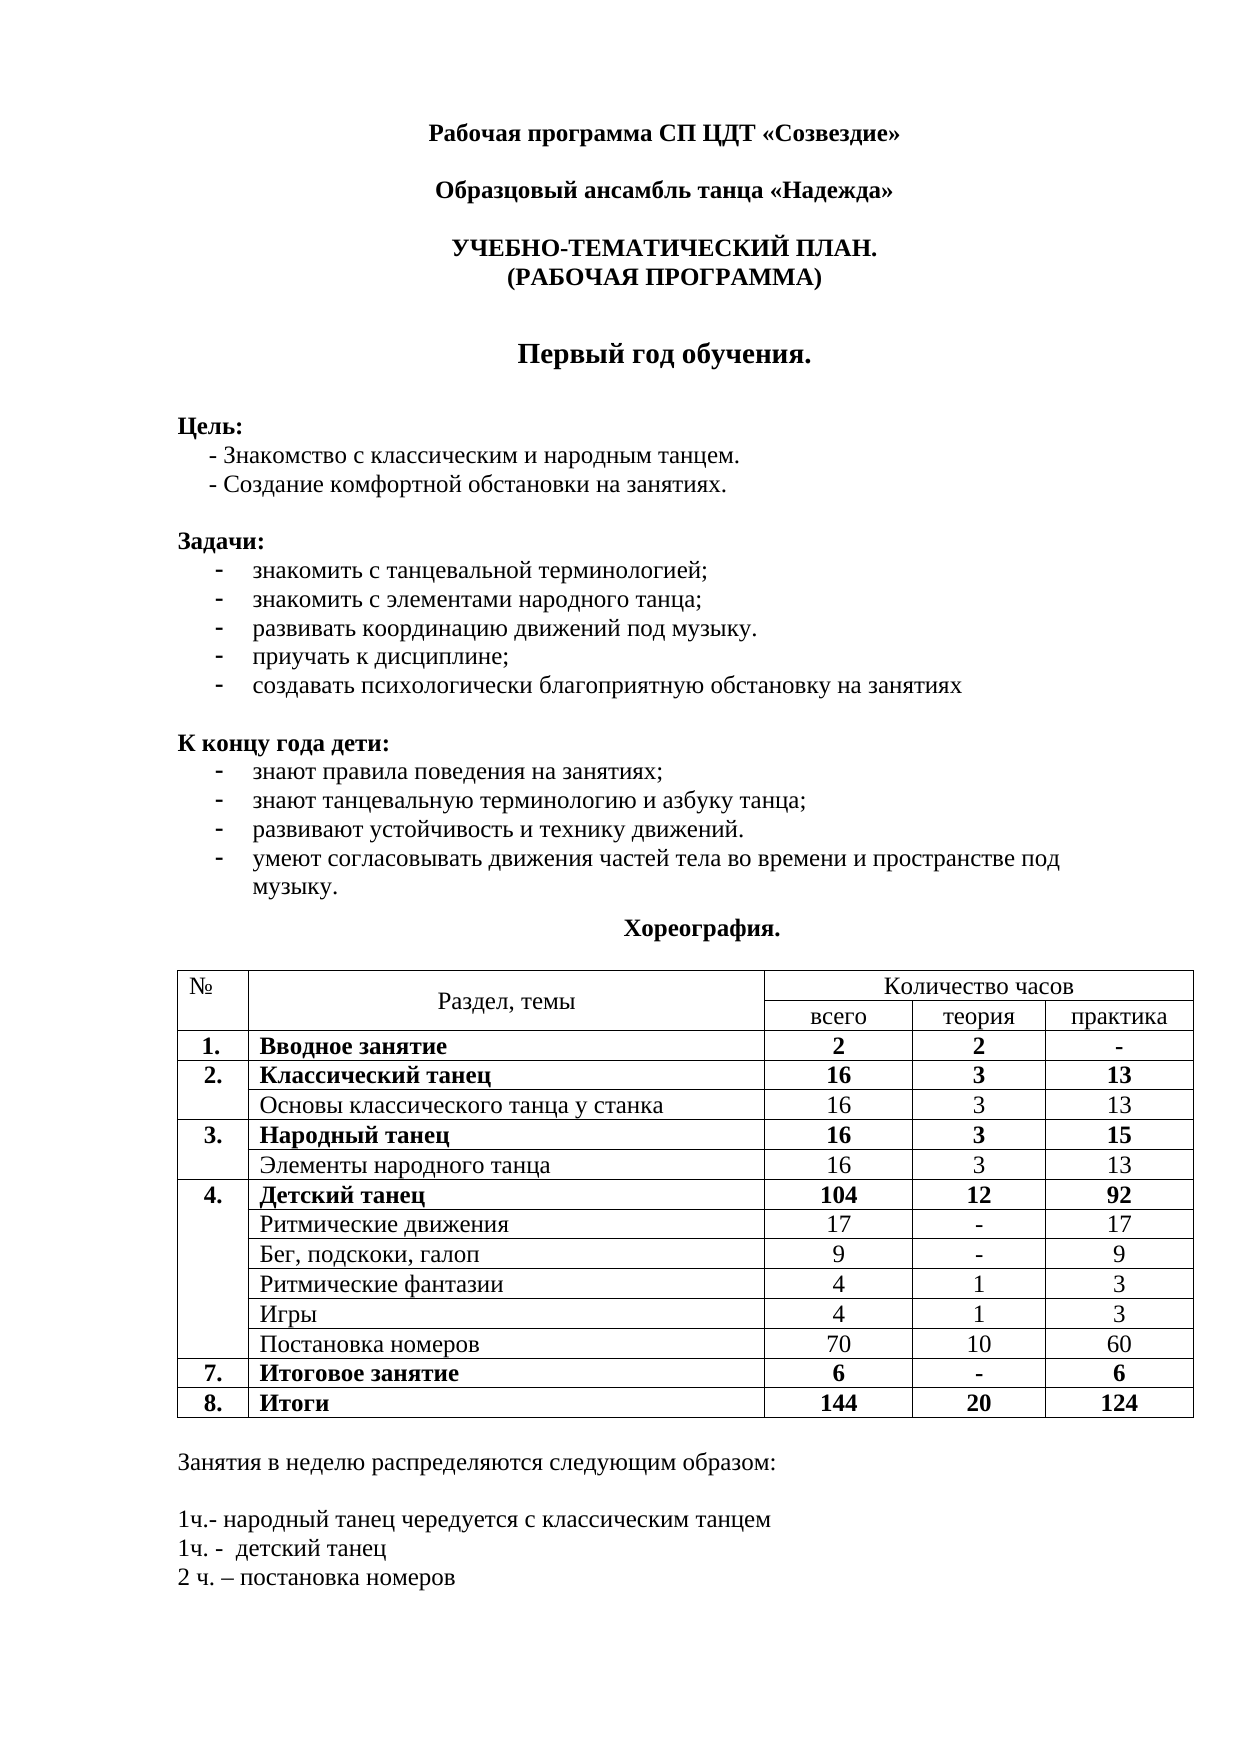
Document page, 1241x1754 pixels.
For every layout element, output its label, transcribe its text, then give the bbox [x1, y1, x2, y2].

text 1ч.- народный танец чередуется с классическим танцем [177, 1504, 1152, 1533]
text 1ч. - детский танец [177, 1533, 1152, 1562]
text (РАБОЧАЯ ПРОГРАММА) [177, 262, 1152, 291]
text Первый год обучения. [177, 337, 1152, 370]
table_cell Детский танец [249, 1180, 764, 1208]
list умеют согласовывать движения частей тела во времени и пространстве под музыку. [215, 843, 1152, 900]
table_cell 13 [1046, 1150, 1193, 1179]
table_cell 13 [1046, 1090, 1193, 1119]
table_cell Игры [249, 1299, 764, 1328]
text Цель: [177, 411, 1152, 440]
table_cell - [913, 1210, 1045, 1238]
list приучать к дисциплине; [215, 641, 1152, 670]
text К концу года дети: [177, 728, 1152, 756]
table_cell 2. [178, 1061, 248, 1119]
list создавать психологически благоприятную обстановку на занятиях [215, 670, 1152, 699]
table_cell 16 [765, 1061, 912, 1089]
table_cell 144 [765, 1388, 912, 1417]
table_cell 3 [913, 1061, 1045, 1089]
text Занятия в неделю распределяются следующим образом: [177, 1447, 1152, 1476]
table_cell 3 [913, 1150, 1045, 1179]
table_cell 2 [765, 1031, 912, 1059]
table_cell 20 [913, 1388, 1045, 1417]
table_cell 1. [178, 1031, 248, 1059]
table_cell Основы классического танца у станка [249, 1090, 764, 1119]
table_cell 9 [1046, 1239, 1193, 1268]
table_cell 104 [765, 1180, 912, 1208]
table_cell 12 [913, 1180, 1045, 1208]
list знают танцевальную терминологию и азбуку танца; [215, 785, 1152, 814]
table_header Количество часов [765, 971, 1193, 1000]
table_cell Классический танец [249, 1061, 764, 1089]
table_cell 1 [913, 1299, 1045, 1328]
table_cell 2 [913, 1031, 1045, 1059]
table_cell 4 [765, 1269, 912, 1298]
list знают правила поведения на занятиях; [215, 756, 1152, 785]
table_cell теория [913, 1001, 1045, 1030]
table_cell 60 [1046, 1329, 1193, 1357]
table_cell 13 [1046, 1061, 1193, 1089]
table_cell 3 [913, 1090, 1045, 1119]
table_cell Ритмические фантазии [249, 1269, 764, 1298]
table_cell 124 [1046, 1388, 1193, 1417]
text Рабочая программа СП ЦДТ «Созвездие» [177, 118, 1152, 147]
table_cell 9 [765, 1239, 912, 1268]
table_cell 8. [178, 1388, 248, 1417]
table_cell 4 [765, 1299, 912, 1328]
table_cell 16 [765, 1150, 912, 1179]
table_cell - [913, 1359, 1045, 1387]
table_cell 4. [178, 1180, 248, 1357]
list знакомить с элементами народного танца; [215, 584, 1152, 613]
list знакомить с танцевальной терминологией; [215, 555, 1152, 584]
table_cell 16 [765, 1090, 912, 1119]
table_cell 3 [1046, 1299, 1193, 1328]
table_cell - [913, 1239, 1045, 1268]
table_cell Постановка номеров [249, 1329, 764, 1357]
table_cell 6 [1046, 1359, 1193, 1387]
table_cell 7. [178, 1359, 248, 1387]
table_cell Бег, подскоки, галоп [249, 1239, 764, 1268]
text УЧЕБНО-ТЕМАТИЧЕСКИЙ ПЛАН. [177, 233, 1152, 262]
table_cell 70 [765, 1329, 912, 1357]
list развивают устойчивость и технику движений. [215, 814, 1152, 843]
table_cell Элементы народного танца [249, 1150, 764, 1179]
table_cell 3 [1046, 1269, 1193, 1298]
text Хореография. [252, 913, 1152, 941]
list развивать координацию движений под музыку. [215, 613, 1152, 641]
table_header № [178, 971, 248, 1030]
text 2 ч. – постановка номеров [177, 1562, 1152, 1591]
table_cell 16 [765, 1120, 912, 1149]
table_cell 1 [913, 1269, 1045, 1298]
table_cell Народный танец [249, 1120, 764, 1149]
text Задачи: [177, 526, 1152, 555]
table_cell 6 [765, 1359, 912, 1387]
table_cell 17 [765, 1210, 912, 1238]
table_header Раздел, темы [249, 971, 764, 1030]
table_cell Ритмические движения [249, 1210, 764, 1238]
table_cell всего [765, 1001, 912, 1030]
table_cell 10 [913, 1329, 1045, 1357]
table_cell Итоги [249, 1388, 764, 1417]
table_cell 17 [1046, 1210, 1193, 1238]
table_cell 3 [913, 1120, 1045, 1149]
table_cell практика [1046, 1001, 1193, 1030]
text Образцовый ансамбль танца «Надежда» [177, 176, 1152, 204]
table_cell 3. [178, 1120, 248, 1179]
table_cell Итоговое занятие [249, 1359, 764, 1387]
table_cell 15 [1046, 1120, 1193, 1149]
table_cell 92 [1046, 1180, 1193, 1208]
table_cell - [1046, 1031, 1193, 1059]
text - Знакомство с классическим и народным танцем. [177, 440, 1152, 469]
table_cell Вводное занятие [249, 1031, 764, 1059]
text - Создание комфортной обстановки на занятиях. [177, 469, 1152, 498]
